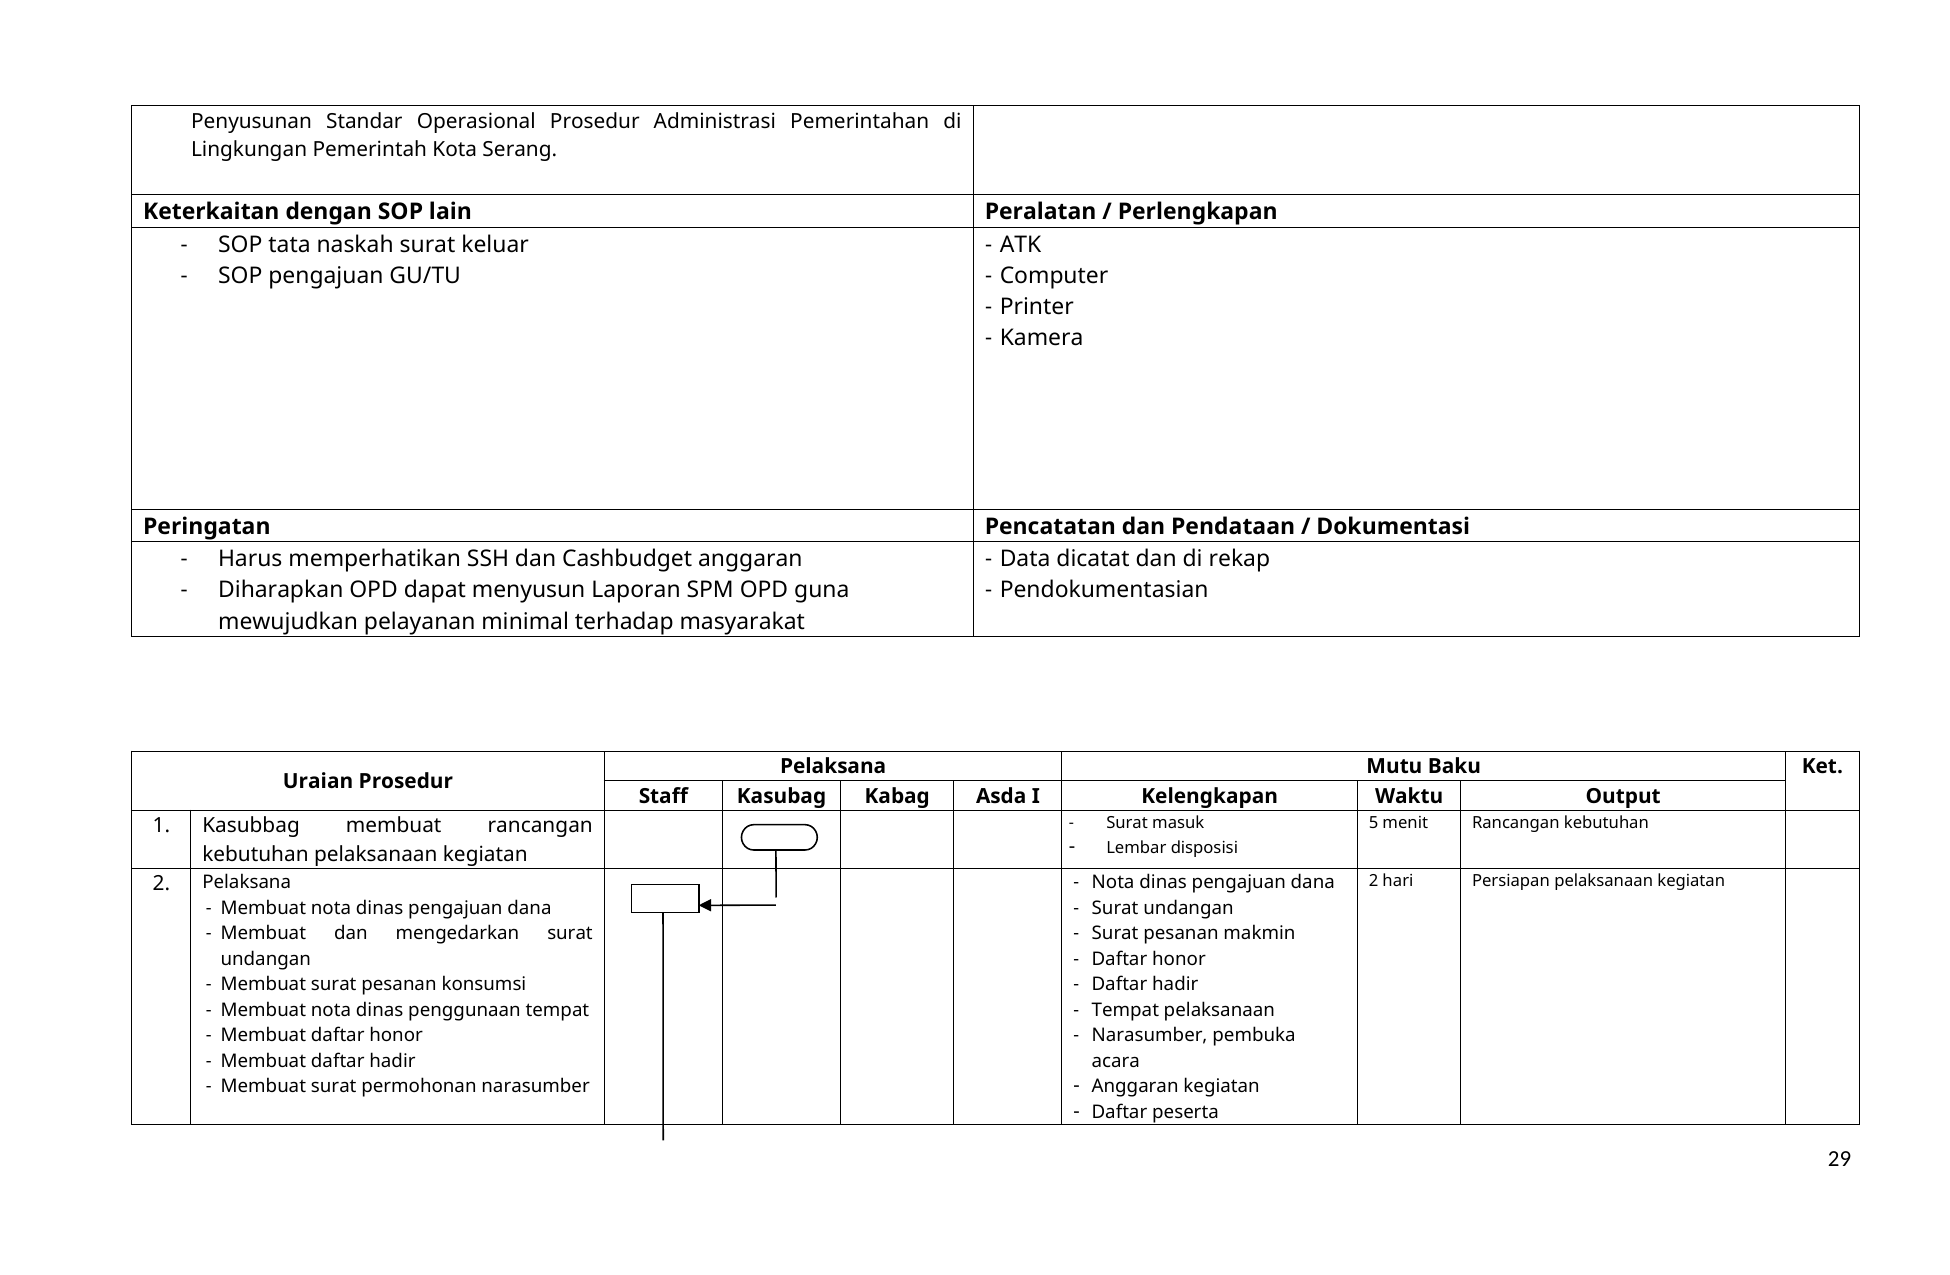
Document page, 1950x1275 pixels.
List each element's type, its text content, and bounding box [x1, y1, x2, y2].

table_cell Output [1461, 781, 1785, 809]
table_cell Surat masuk Lembar disposisi [1062, 811, 1357, 867]
table_cell Kasubag [723, 781, 840, 809]
table_cell [723, 811, 840, 867]
table_cell Waktu [1358, 781, 1460, 809]
table_cell [723, 869, 840, 1124]
table_cell [954, 811, 1061, 867]
table_header Ket. [1786, 752, 1859, 809]
table_cell Asda I [954, 781, 1061, 809]
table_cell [974, 106, 1859, 194]
table_header Mutu Baku [1062, 752, 1785, 780]
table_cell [1062, 869, 1357, 1124]
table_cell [191, 869, 604, 1124]
table_cell Staff [605, 781, 722, 809]
table_cell SOP tata naskah surat keluar SOP pengajuan GU/TU [132, 228, 973, 509]
table_header Uraian Prosedur [132, 752, 604, 809]
table_header Pelaksana [605, 752, 1061, 780]
table_cell Peringatan [132, 510, 973, 541]
table_cell Harus memperhatikan SSH dan Cashbudget anggaran Diharapkan OPD dapat menyusun Laporan SPM OPD guna mewujudkan pelayanan minimal terhadap masyarakat [132, 542, 973, 636]
table_cell [1786, 869, 1859, 1124]
table_cell [605, 811, 722, 867]
table_cell [605, 869, 722, 1124]
table_cell [841, 811, 953, 867]
table_cell 2. [132, 869, 190, 1124]
table_cell Rancangan kebutuhan [1461, 811, 1785, 867]
table_cell [954, 869, 1061, 1124]
table_cell 5 menit [1358, 811, 1460, 867]
table_cell 2 hari [1358, 869, 1460, 1124]
table_cell Kasubbag membuat rancangan kebutuhan pelaksanaan kegiatan [191, 811, 604, 867]
table_cell [1786, 811, 1859, 867]
table_cell ATK Computer Printer Kamera [974, 228, 1859, 509]
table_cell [1461, 869, 1785, 1124]
table_cell Kabag [841, 781, 953, 809]
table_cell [132, 106, 973, 194]
table_cell Data dicatat dan di rekap Pendokumentasian [974, 542, 1859, 636]
table_cell 1. [132, 811, 190, 867]
table_cell [841, 869, 953, 1124]
table_cell Pencatatan dan Pendataan / Dokumentasi [974, 510, 1859, 541]
table_cell Keterkaitan dengan SOP lain [132, 195, 973, 227]
table_cell Peralatan / Perlengkapan [974, 195, 1859, 227]
table_cell Kelengkapan [1062, 781, 1357, 809]
